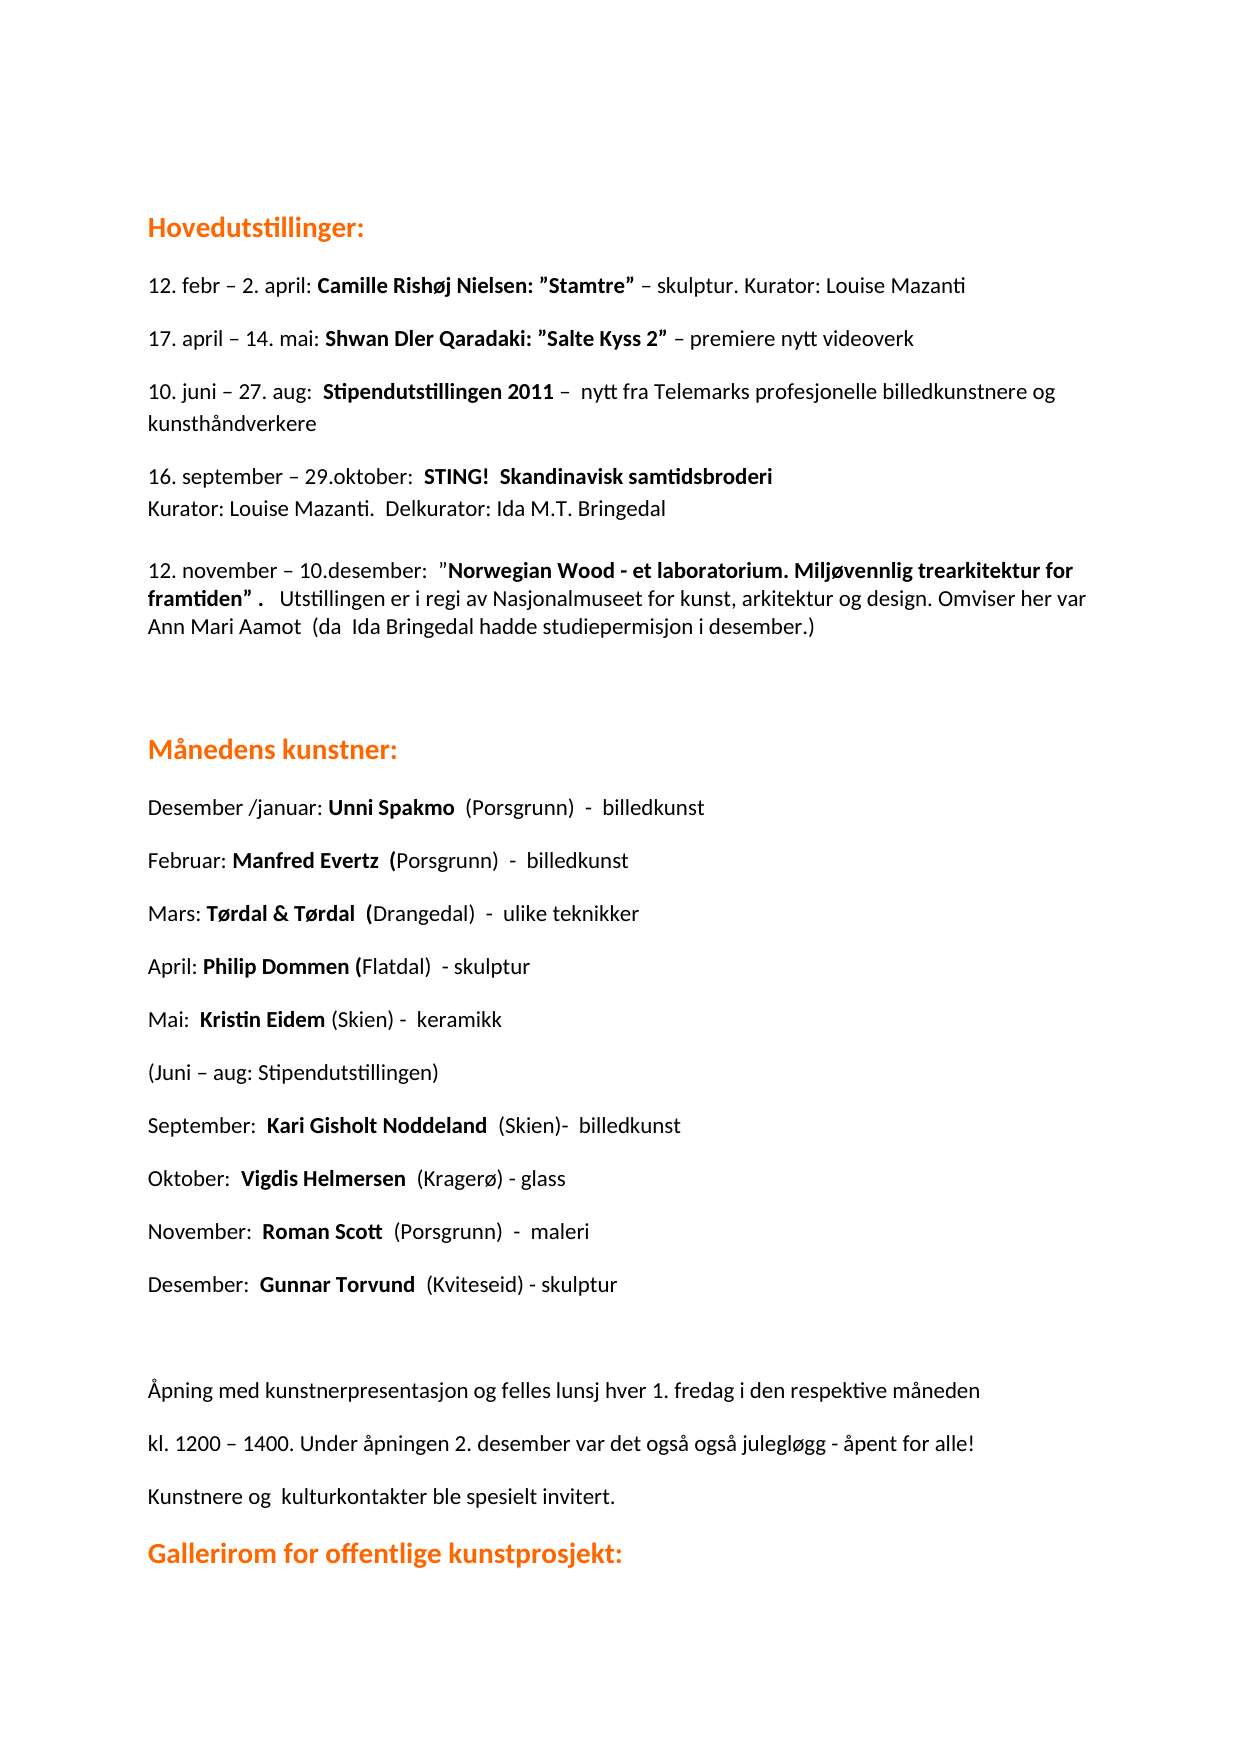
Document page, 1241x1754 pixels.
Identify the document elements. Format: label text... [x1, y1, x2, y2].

text Åpning med kunstnerpresentasjon og felles lunsj hver 1. fredag i den respektive måneden [148, 1376, 1093, 1404]
text Månedens kunstner: [148, 731, 1093, 767]
text Gallerirom for offentlige kunstprosjekt: [148, 1535, 1093, 1571]
text 10. juni – 27. aug: Stipendutstillingen 2011 – nytt fra Telemarks profesjonelle billedkunstnere og kunsthåndverkere [148, 377, 1093, 437]
text April: Philip Dommen (Flatdal) - skulptur [148, 952, 1093, 980]
text kl. 1200 – 1400. Under åpningen 2. desember var det også også julegløgg - åpent for alle! [148, 1429, 1093, 1457]
text 17. april – 14. mai: Shwan Dler Qaradaki: ”Salte Kyss 2” – premiere nytt videoverk [148, 324, 1093, 352]
text 12. november – 10.desember: ”Norwegian Wood - et laboratorium. Miljøvennlig trearkitektur for framtiden” . Utstillingen er i regi av Nasjonalmuseet for kunst, arkitektur og design. Omviser her var Ann Mari Aamot (da Ida Bringedal hadde studiepermisjon i desember.) [148, 556, 1093, 640]
text 12. febr – 2. april: Camille Rishøj Nielsen: ”Stamtre” – skulptur. Kurator: Louise Mazanti [148, 271, 1093, 299]
text Desember /januar: Unni Spakmo (Porsgrunn) - billedkunst [148, 793, 1093, 821]
text Mai: (Skien) - keramikk [148, 1005, 1093, 1033]
text Hovedutstillinger: [148, 209, 1093, 245]
text Mars: Tørdal & Tørdal (Drangedal) - ulike teknikker [148, 899, 1093, 927]
text Kunstnere og kulturkontakter ble spesielt invitert. [148, 1482, 1093, 1510]
text 16. september – 29.oktober: STING! Skandinavisk samtidsbroderi Kurator: Louise Mazanti. Delkurator: Ida M.T. Bringedal [148, 462, 1093, 523]
text Desember: Gunnar Torvund (Kviteseid) - skulptur [148, 1270, 1093, 1298]
text Oktober: Vigdis Helmersen (Kragerø) - glass [148, 1164, 1093, 1192]
text Februar: Manfred Evertz (Porsgrunn) - billedkunst [148, 846, 1093, 874]
text November: Roman Scott (Porsgrunn) - maleri [148, 1217, 1093, 1245]
text September: Kari Gisholt Noddeland (Skien)- billedkunst [148, 1111, 1093, 1139]
text (Juni – aug: Stipendutstillingen) [148, 1058, 1093, 1086]
